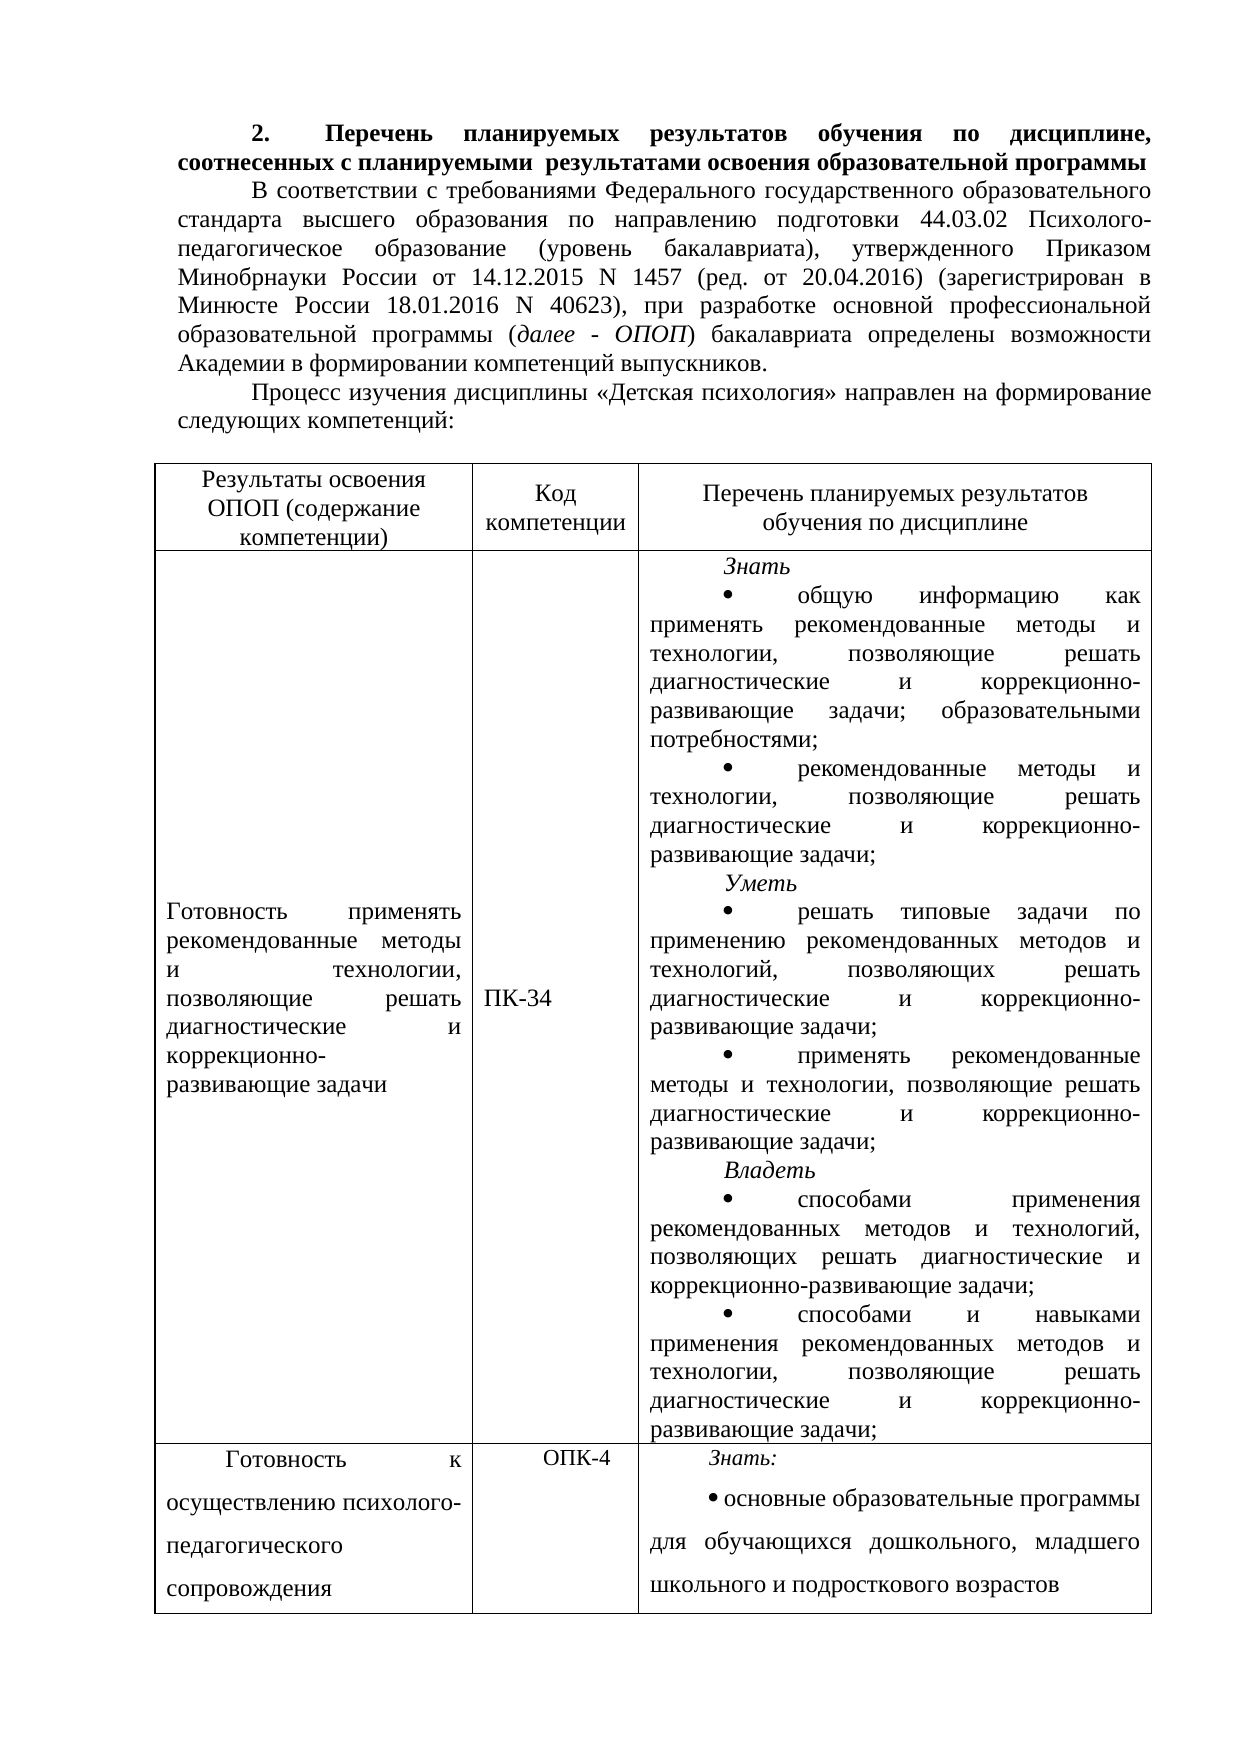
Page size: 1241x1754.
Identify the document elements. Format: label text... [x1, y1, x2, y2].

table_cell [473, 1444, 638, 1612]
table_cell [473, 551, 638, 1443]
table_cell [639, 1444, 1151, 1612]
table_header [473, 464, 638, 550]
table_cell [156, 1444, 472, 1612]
list Перечень планируемых результатов обучения по дисциплине, соотнесенных с планируемыми результатами освоения образовательной программы [177, 118, 1152, 176]
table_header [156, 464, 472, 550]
text Процесс изучения дисциплины «Детская психология» направлен на формирование следующих компетенций: [177, 377, 1152, 434]
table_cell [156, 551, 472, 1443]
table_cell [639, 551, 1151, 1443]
text В соответствии с требованиями Федерального государственного образовательного стандарта высшего образования по направлению подготовки 44.03.02 Психолого-педагогическое образование (уровень бакалавриата), утвержденного Приказом Минобрнауки России от 14.12.2015 N 1457 (ред. от 20.04.2016) (зарегистрирован в Минюсте России 18.01.2016 N 40623), при разработке основной профессиональной образовательной программы (далее - ОПОП) бакалавриата определены возможности Академии в формировании компетенций выпускников. [177, 176, 1152, 377]
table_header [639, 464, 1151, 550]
